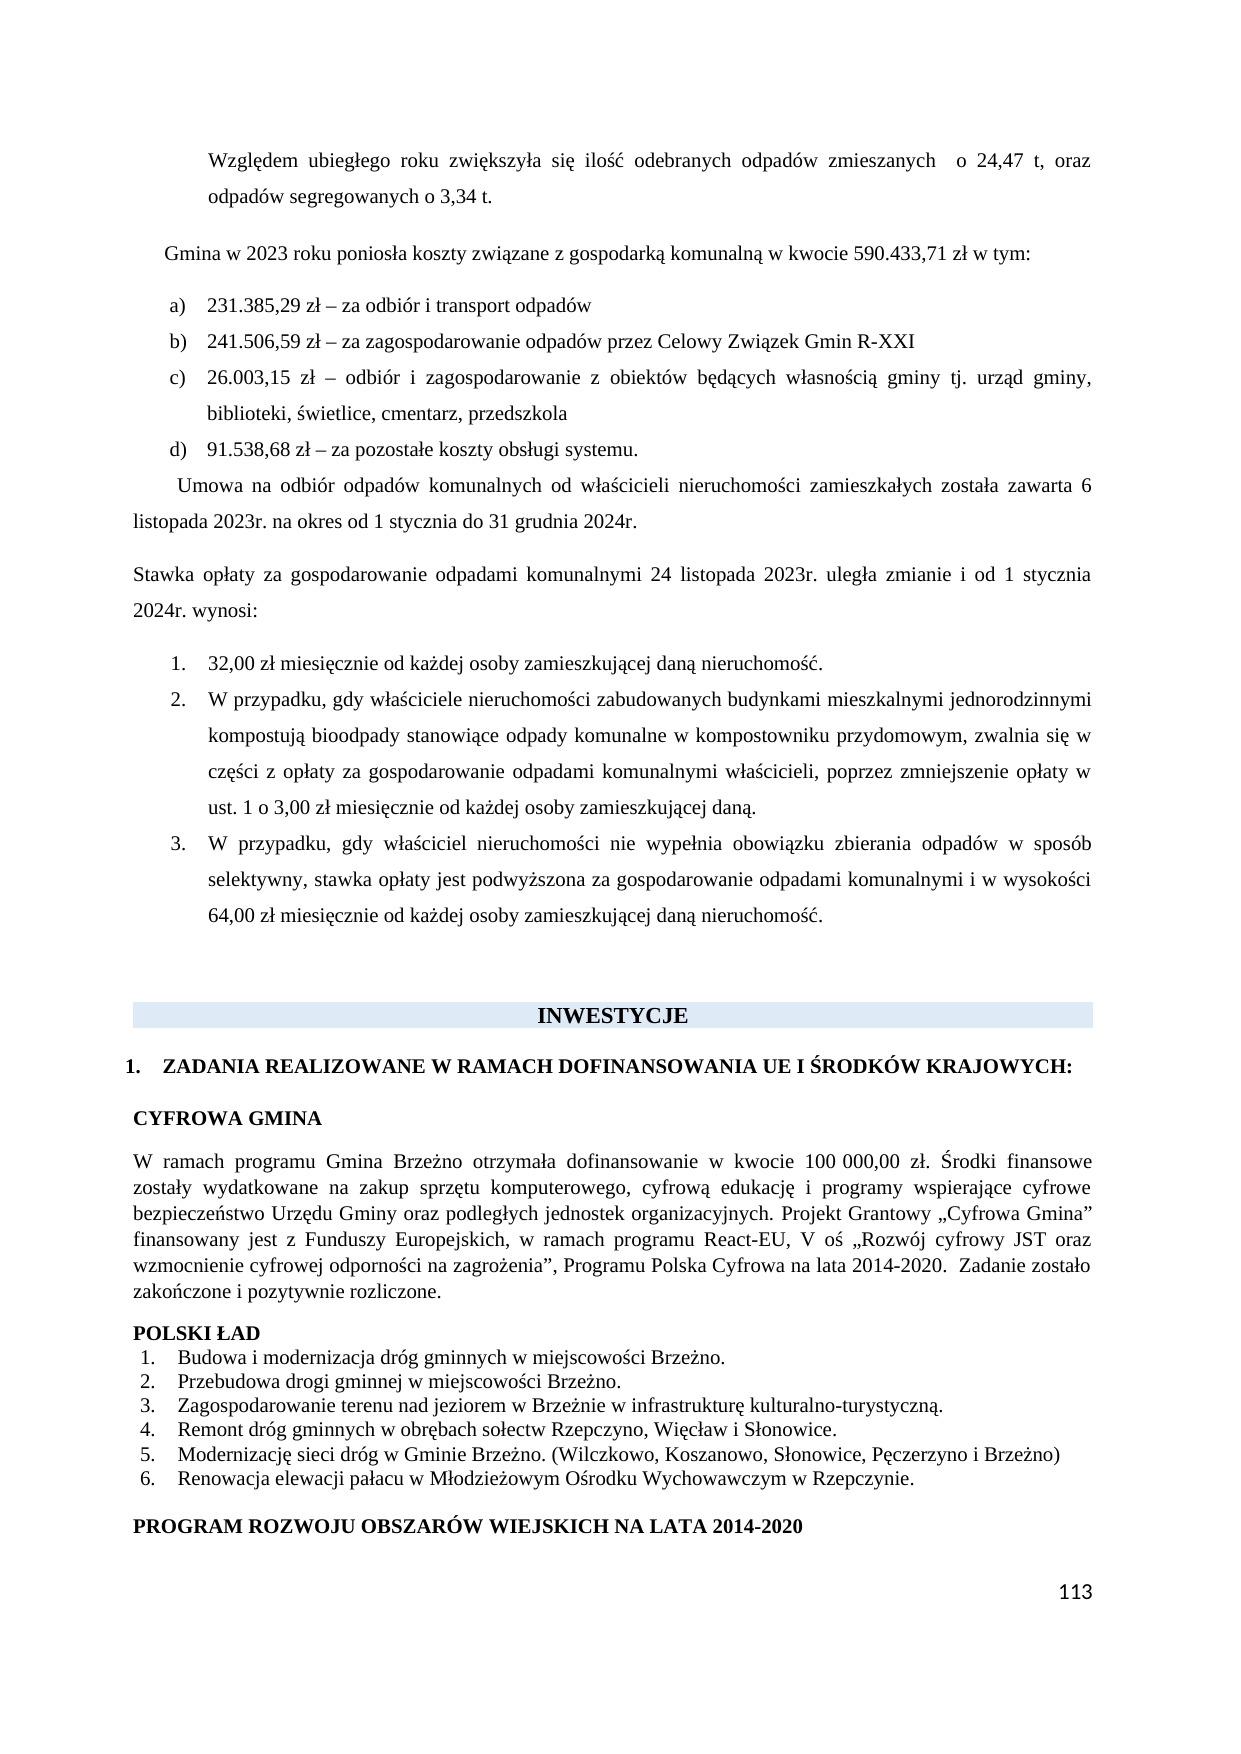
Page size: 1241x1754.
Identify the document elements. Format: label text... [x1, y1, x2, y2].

list Renowacja elewacji pałacu w Młodzieżowym Ośrodku Wychowawczym w Rzepczynie. [140, 1466, 1093, 1489]
list Modernizację sieci dróg w Gminie Brzeżno. (Wilczkowo, Koszanowo, Słonowice, Pęczerzyno i Brzeżno) [140, 1441, 1093, 1466]
list 91.538,68 zł – za pozostałe koszty obsługi systemu. [169, 437, 1093, 461]
text POLSKI ŁAD [133, 1321, 1093, 1345]
list ZADANIA REALIZOWANE W RAMACH DOFINANSOWANIA UE I ŚRODKÓW KRAJOWYCH: [125, 1054, 1093, 1078]
text CYFROWA GMINA [133, 1106, 1093, 1130]
list Remont dróg gminnych w obrębach sołectw Rzepczyno, Więcław i Słonowice. [140, 1417, 1093, 1441]
list Budowa i modernizacja dróg gminnych w miejscowości Brzeżno. [140, 1345, 1093, 1369]
list W przypadku, gdy właściciele nieruchomości zabudowanych budynkami mieszkalnymi jednorodzinnymi kompostują bioodpady stanowiące odpady komunalne w kompostowniku przydomowym, zwalnia się w części z opłaty za gospodarowanie odpadami komunalnymi właścicieli, poprzez zmniejszenie opłaty w ust. 1 o 3,00 zł miesięcznie od każdej osoby zamieszkującej daną. [170, 687, 1093, 819]
text Gmina w 2023 roku poniosła koszty związane z gospodarką komunalną w kwocie 590.433,71 zł w tym: [133, 241, 1093, 264]
list Względem ubiegłego roku zwiększyła się ilość odebranych odpadów zmieszanych o 24,47 t, oraz odpadów segregowanych o 3,34 t. [208, 148, 1093, 208]
list 26.003,15 zł – odbiór i zagospodarowanie z obiektów będących własnością gminy tj. urząd gminy, biblioteki, świetlice, cmentarz, przedszkola [169, 365, 1093, 425]
list Zagospodarowanie terenu nad jeziorem w Brzeżnie w infrastrukturę kulturalno-turystyczną. [140, 1393, 1093, 1417]
list 32,00 zł miesięcznie od każdej osoby zamieszkującej daną nieruchomość. [170, 651, 1093, 675]
text PROGRAM ROZWOJU OBSZARÓW WIEJSKICH NA LATA 2014-2020 [133, 1514, 1093, 1538]
text INWESTYCJE [133, 1002, 1093, 1028]
list Przebudowa drogi gminnej w miejscowości Brzeżno. [140, 1369, 1093, 1393]
list 231.385,29 zł – za odbiór i transport odpadów [169, 293, 1093, 317]
text W ramach programu Gmina Brzeżno otrzymała dofinansowanie w kwocie 100 000,00 zł. Środki finansowe zostały wydatkowane na zakup sprzętu komputerowego, cyfrową edukację i programy wspierające cyfrowe bezpieczeństwo Urzędu Gminy oraz podległych jednostek organizacyjnych. Projekt Grantowy „Cyfrowa Gmina” finansowany jest z Funduszy Europejskich, w ramach programu React-EU, V oś „Rozwój cyfrowy JST oraz wzmocnienie cyfrowej odporności na zagrożenia”, Programu Polska Cyfrowa na lata 2014-2020. Zadanie zostało zakończone i pozytywnie rozliczone. [133, 1199, 1093, 1303]
text Umowa na odbiór odpadów komunalnych od właścicieli nieruchomości zamieszkałych została zawarta 6 listopada 2023r. na okres od 1 stycznia do 31 grudnia 2024r. [133, 473, 1093, 533]
text Stawka opłaty za gospodarowanie odpadami komunalnymi 24 listopada 2023r. uległa zmianie i od 1 stycznia 2024r. wynosi: [133, 562, 1093, 622]
list 241.506,59 zł – za zagospodarowanie odpadów przez Celowy Związek Gmin R-XXI [169, 329, 1093, 353]
list W przypadku, gdy właściciel nieruchomości nie wypełnia obowiązku zbierania odpadów w sposób selektywny, stawka opłaty jest podwyższona za gospodarowanie odpadami komunalnymi i w wysokości 64,00 zł miesięcznie od każdej osoby zamieszkującej daną nieruchomość. [170, 831, 1093, 927]
